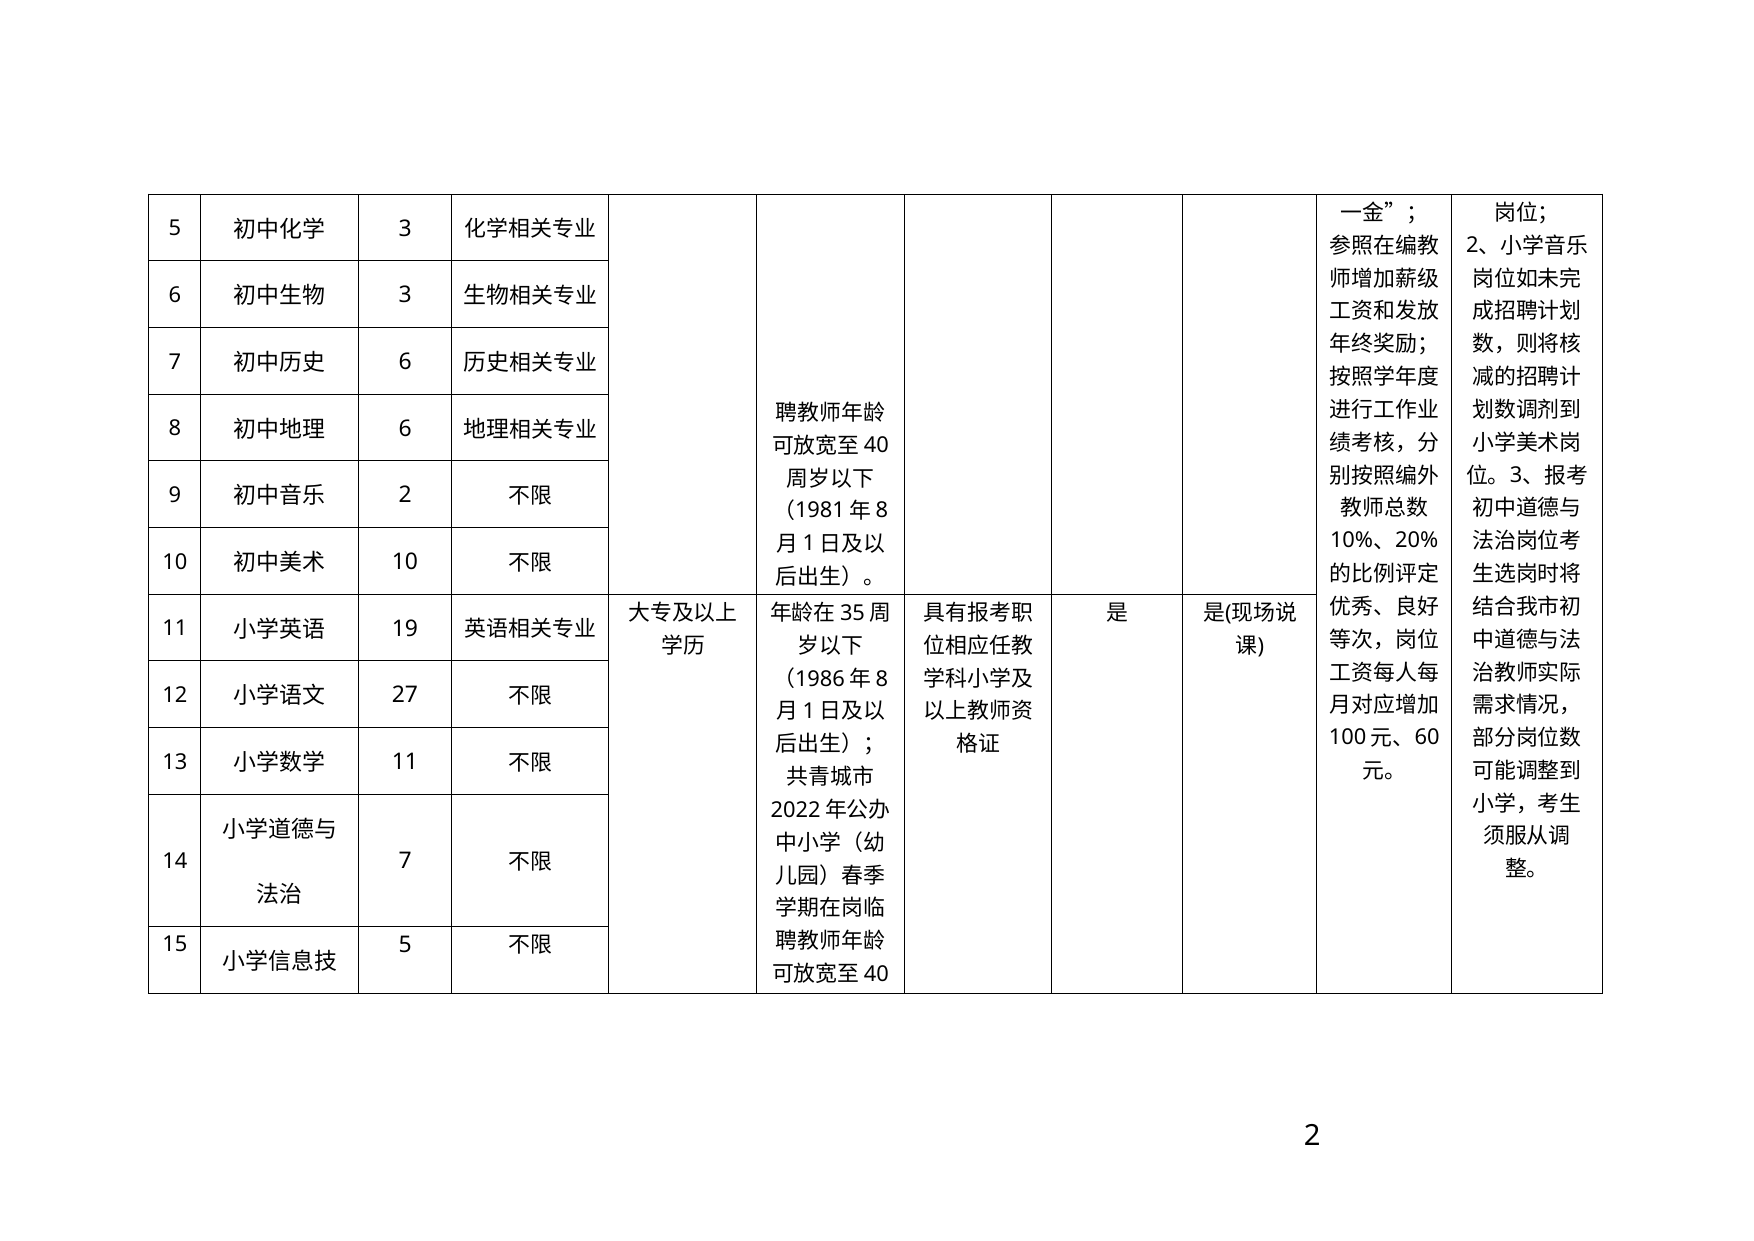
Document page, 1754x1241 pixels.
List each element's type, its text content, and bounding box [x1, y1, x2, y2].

table_cell 不限 [452, 528, 608, 593]
table_cell 不限 [452, 661, 608, 727]
table_cell 8 [149, 395, 200, 460]
table_cell 27 [359, 661, 451, 727]
table_cell 12 [149, 661, 200, 727]
table_cell 初中音乐 [201, 461, 358, 527]
table_cell 5 [359, 927, 451, 992]
table_cell 6 [359, 395, 451, 460]
table_cell 19 [359, 595, 451, 660]
table_cell 英语相关专业 [452, 595, 608, 660]
table_cell 11 [359, 728, 451, 793]
table_cell 3 [359, 195, 451, 260]
table_cell 是(现场说课) [1183, 595, 1316, 992]
table_cell 3 [359, 261, 451, 327]
table_cell 6 [359, 328, 451, 393]
table_cell 13 [149, 728, 200, 793]
table_cell 初中历史 [201, 328, 358, 393]
table_cell 7 [149, 328, 200, 393]
table_cell 大专及以上学历 [609, 595, 756, 992]
table_cell 小学道德与法治 [201, 795, 358, 926]
table_cell 7 [359, 795, 451, 926]
table_cell 不限 [452, 728, 608, 793]
table_cell 10 [149, 528, 200, 593]
table_cell 14 [149, 795, 200, 926]
table_cell 是 [1052, 595, 1182, 992]
table_cell 不限 [452, 461, 608, 527]
table_cell 化学相关专业 [452, 195, 608, 260]
table_cell 初中化学 [201, 195, 358, 260]
table_cell 地理相关专业 [452, 395, 608, 460]
table_cell 具有报考职位相应任教学科小学及以上教师资格证 [905, 595, 1051, 992]
table_cell 小学数学 [201, 728, 358, 793]
table_cell 6 [149, 261, 200, 327]
table_cell 小学英语 [201, 595, 358, 660]
table_cell 不限 [452, 927, 608, 992]
table_cell 初中地理 [201, 395, 358, 460]
table_cell 初中生物 [201, 261, 358, 327]
table_cell 历史相关专业 [452, 328, 608, 393]
table_cell 不限 [452, 795, 608, 926]
table_cell 5 [149, 195, 200, 260]
table_cell 15 [149, 927, 200, 992]
table_cell 生物相关专业 [452, 261, 608, 327]
table_cell 10 [359, 528, 451, 593]
table_cell 9 [149, 461, 200, 527]
table_cell 年龄在35周岁以下（1986年8月1日及以后出生）；共青城市2022年公办中小学（幼儿园）春季学期在岗临聘教师年龄可放宽至40周岁以下（1981年8月1日及以后出生）。 [757, 595, 904, 992]
table_cell 11 [149, 595, 200, 660]
table_cell 小学信息技术 [201, 927, 358, 992]
table_cell 小学语文 [201, 661, 358, 727]
table_cell 2 [359, 461, 451, 527]
table_cell 初中美术 [201, 528, 358, 593]
